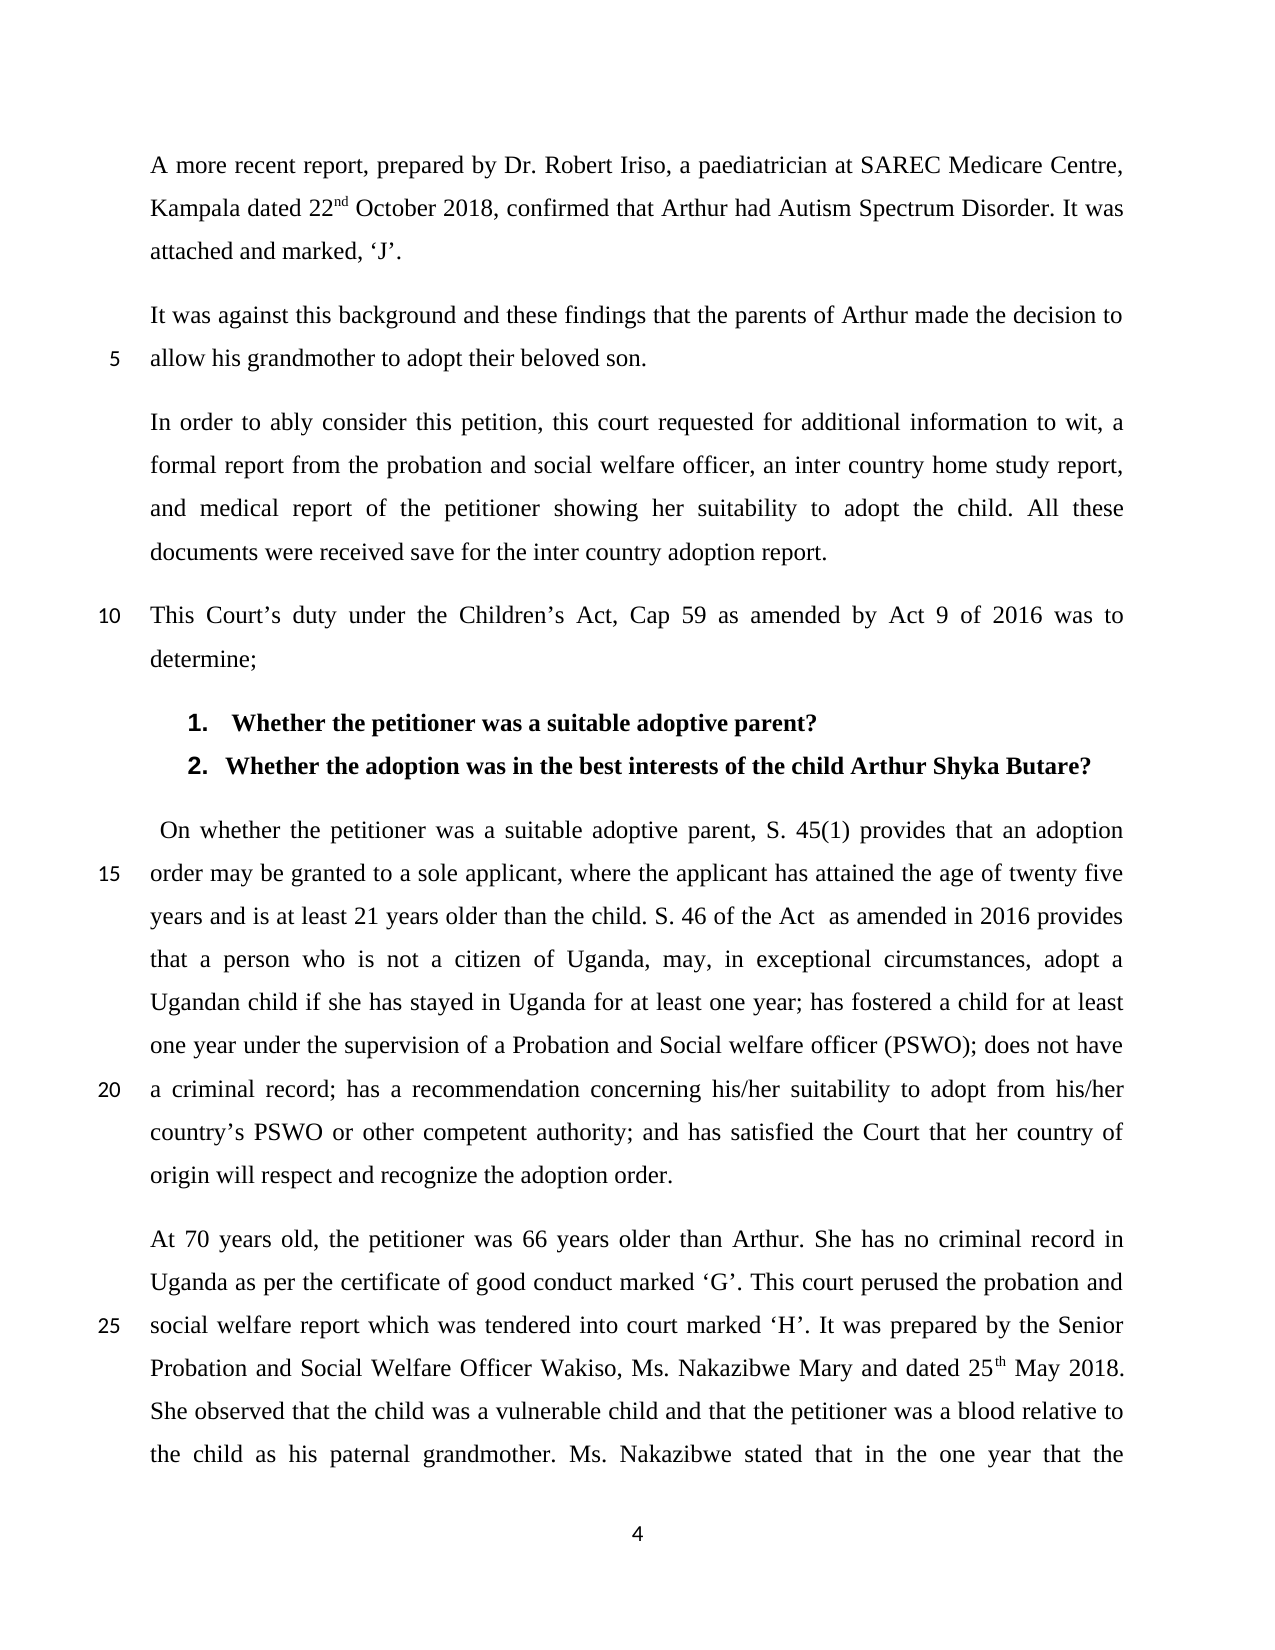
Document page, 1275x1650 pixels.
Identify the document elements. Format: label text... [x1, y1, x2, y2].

text A more recent report, prepared by Dr. Robert Iriso, a paediatrician at SAREC Medicare Centre, Kampala dated 22nd October 2018, confirmed that Arthur had Autism Spectrum Disorder. It was attached and marked, ‘J’. [150, 150, 1125, 265]
list Whether the adoption was in the best interests of the child Arthur Shyka Butare? [187, 751, 1125, 780]
text On whether the petitioner was a suitable adoptive parent, S. 45(1) provides that an adoption order may be granted to a sole applicant, where the applicant has attained the age of twenty five years and is at least 21 years older than the child. S. 46 of the Act as amended in 2016 provides that a person who is not a citizen of Uganda, may, in exceptional circumstances, adopt a Ugandan child if she has stayed in Uganda for at least one year; has fostered a child for at least one year under the supervision of a Probation and Social welfare officer (PSWO); does not have a criminal record; has a recommendation concerning his/her suitability to adopt from his/her country’s PSWO or other competent authority; and has satisfied the Court that her country of origin will respect and recognize the adoption order. [150, 815, 1125, 1189]
text This Court’s duty under the Children’s Act, Cap 59 as amended by Act 9 of 2016 was to determine; [150, 601, 1125, 672]
list Whether the petitioner was a suitable adoptive parent? [187, 708, 1125, 737]
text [150, 1224, 1125, 1468]
text It was against this background and these findings that the parents of Arthur made the decision to allow his grandmother to adopt their beloved son. [150, 300, 1125, 372]
text In order to ably consider this petition, this court requested for additional information to wit, a formal report from the probation and social welfare officer, an inter country home study report, and medical report of the petitioner showing her suitability to adopt the child. All these documents were received save for the inter country adoption report. [150, 407, 1125, 565]
